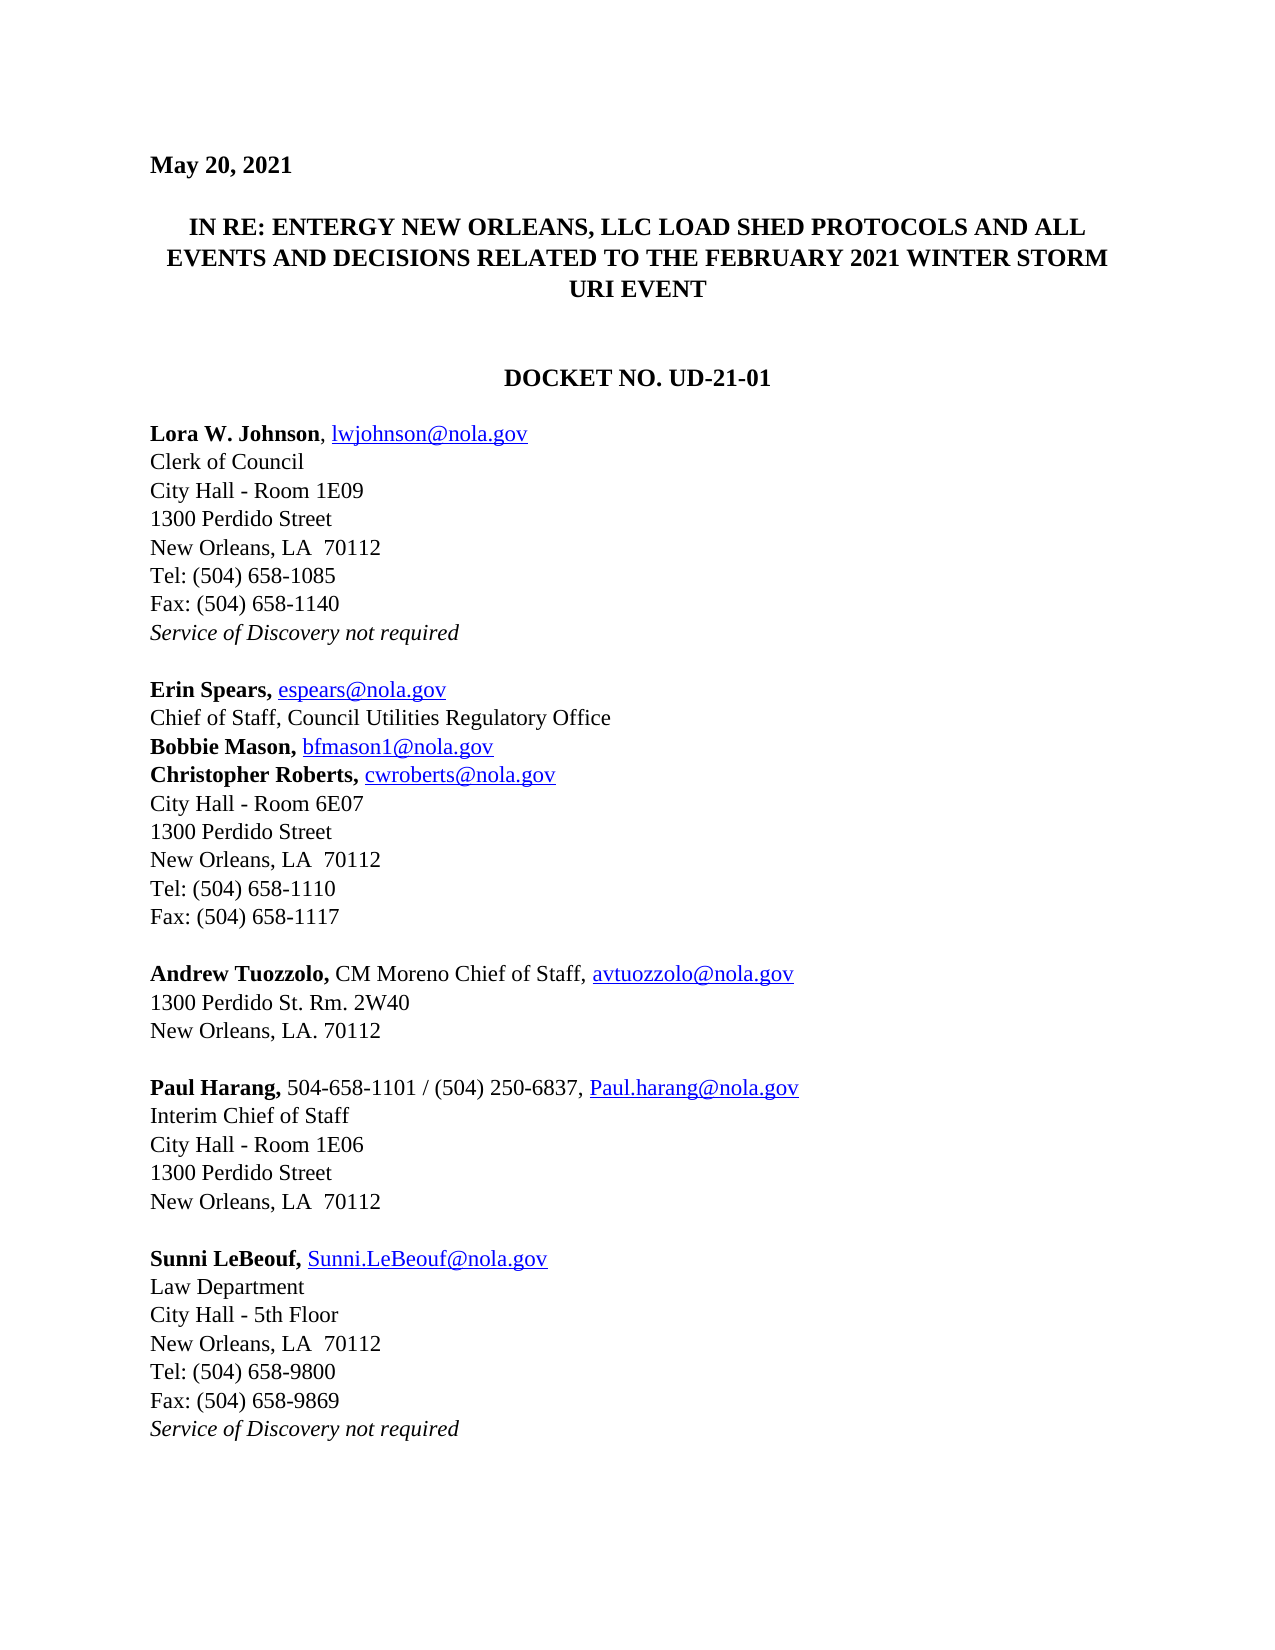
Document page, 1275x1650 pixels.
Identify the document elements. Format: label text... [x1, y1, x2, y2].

text City Hall - 5th Floor [150, 1301, 1125, 1328]
text City Hall - Room 1E09 [150, 477, 1125, 503]
text DOCKET NO. UD-21-01 [150, 363, 1125, 391]
text Lora W. Johnson, lwjohnson@nola.gov [150, 420, 1125, 446]
text New Orleans, LA 70112 [150, 1188, 1125, 1214]
text City Hall - Room 1E06 [150, 1131, 1125, 1157]
text Tel: (504) 658-9800 [150, 1358, 1125, 1385]
text May 20, 2021 [150, 150, 1125, 179]
text Fax: (504) 658-9869 [150, 1387, 1125, 1413]
text Service of Discovery not required [150, 1415, 1125, 1442]
text Clerk of Council [150, 448, 1125, 475]
text Fax: (504) 658-1117 [150, 903, 1125, 930]
text Erin Spears, espears@nola.gov [150, 676, 1125, 702]
text New Orleans, LA 70112 [150, 1330, 1125, 1356]
text New Orleans, LA 70112 [150, 534, 1125, 560]
text Fax: (504) 658-1140 [150, 591, 1125, 617]
text 1300 Perdido Street [150, 1159, 1125, 1186]
text Chief of Staff, Council Utilities Regulatory Office [150, 704, 1125, 731]
text 1300 Perdido Street [150, 818, 1125, 844]
text Sunni LeBeouf, Sunni.LeBeouf@nola.gov [150, 1244, 1125, 1271]
text Tel: (504) 658-1085 [150, 562, 1125, 588]
text IN RE: ENTERGY NEW ORLEANS, LLC LOAD SHED PROTOCOLS AND ALL EVENTS AND DECISIONS RELATED TO THE FEBRUARY 2021 WINTER STORM URI EVENT [150, 212, 1125, 303]
text Christopher Roberts, cwroberts@nola.gov [150, 761, 1125, 787]
text 1300 Perdido St. Rm. 2W40 [150, 989, 1125, 1015]
text New Orleans, LA. 70112 [150, 1017, 1125, 1043]
text Andrew Tuozzolo, CM Moreno Chief of Staff, avtuozzolo@nola.gov [150, 960, 1125, 987]
text Law Department [150, 1273, 1125, 1299]
text Bobbie Mason, bfmason1@nola.gov [150, 733, 1125, 759]
text Paul Harang, 504-658-1101 / (504) 250-6837, Paul.harang@nola.gov [150, 1074, 1125, 1100]
text 1300 Perdido Street [150, 505, 1125, 532]
text New Orleans, LA 70112 [150, 846, 1125, 873]
text Service of Discovery not required [150, 619, 1125, 645]
text Tel: (504) 658-1110 [150, 875, 1125, 901]
text Interim Chief of Staff [150, 1102, 1125, 1129]
text City Hall - Room 6E07 [150, 789, 1125, 816]
